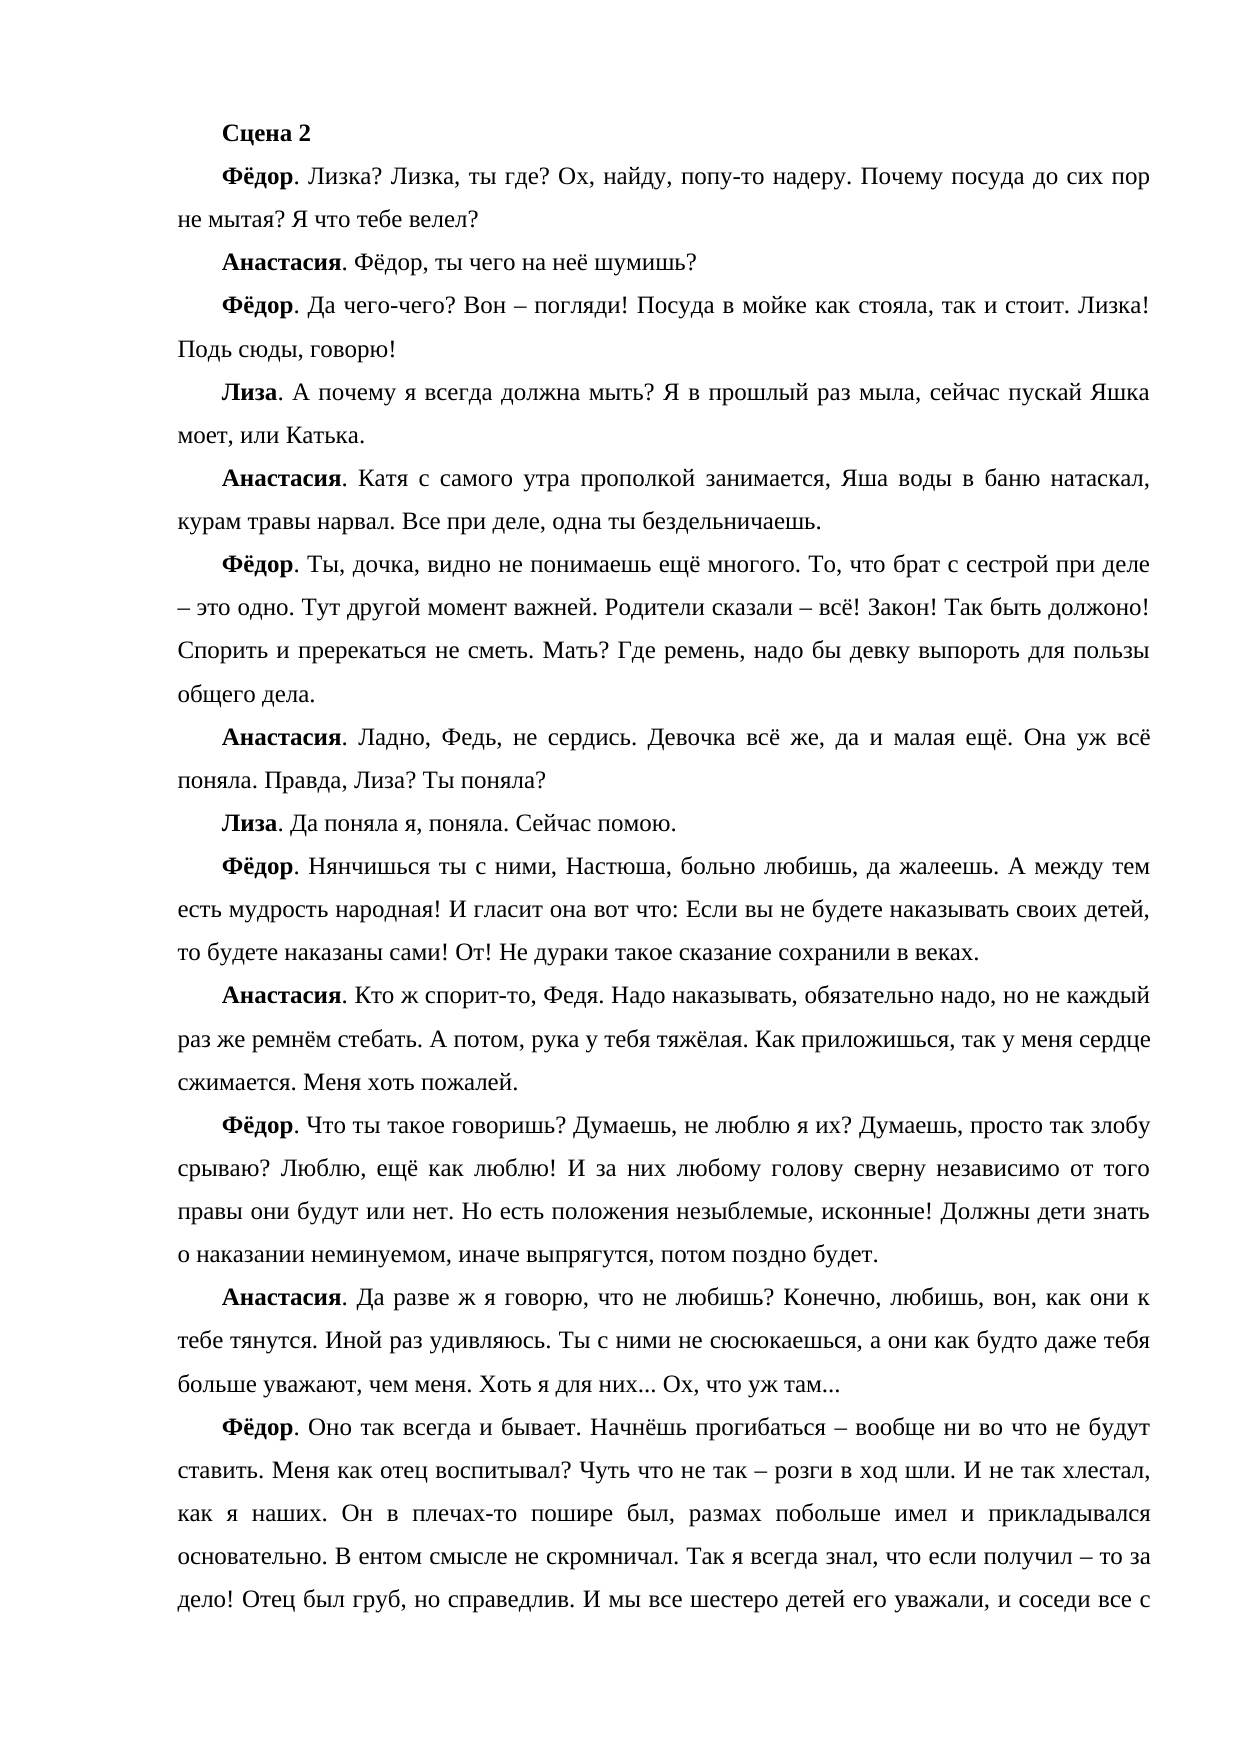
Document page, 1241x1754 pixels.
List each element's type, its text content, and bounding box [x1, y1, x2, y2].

text Фёдор. Да чего-чего? Вон – погляди! Посуда в мойке как стояла, так и стоит. Лизка! Подь сюды, говорю! [177, 291, 1152, 362]
text Фёдор. Нянчишься ты с ними, Настюша, больно любишь, да жалеешь. А между тем есть мудрость народная! И гласит она вот что: Если вы не будете наказывать своих детей, то будете наказаны сами! От! Не дураки такое сказание сохранили в веках. [177, 851, 1152, 966]
text Анастасия. Ладно, Федь, не сердись. Девочка всё же, да и малая ещё. Она уж всё поняла. Правда, Лиза? Ты поняла? [177, 722, 1152, 794]
text Лиза. А почему я всегда должна мыть? Я в прошлый раз мыла, сейчас пускай Яшка моет, или Катька. [177, 377, 1152, 449]
text Фёдор. Ты, дочка, видно не понимаешь ещё многого. То, что брат с сестрой при деле – это одно. Тут другой момент важней. Родители сказали – всё! Закон! Так быть должоно! Спорить и пререкаться не сметь. Мать? Где ремень, надо бы девку выпороть для пользы общего дела. [177, 549, 1152, 707]
text Лиза. Да поняла я, поняла. Сейчас помою. [177, 808, 1152, 837]
text Анастасия. Фёдор, ты чего на неё шумишь? [177, 247, 1152, 276]
text Анастасия. Да разве ж я говорю, что не любишь? Конечно, любишь, вон, как они к тебе тянутся. Иной раз удивляюсь. Ты с ними не сюсюкаешься, а они как будто даже тебя больше уважают, чем меня. Хоть я для них... Ох, что уж там... [177, 1282, 1152, 1397]
text Анастасия. Катя с самого утра прополкой занимается, Яша воды в баню натаскал, курам травы нарвал. Все при деле, одна ты бездельничаешь. [177, 463, 1152, 535]
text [177, 1412, 1152, 1613]
text Фёдор. Что ты такое говоришь? Думаешь, не люблю я их? Думаешь, просто так злобу срываю? Люблю, ещё как люблю! И за них любому голову сверну независимо от того правы они будут или нет. Но есть положения незыблемые, исконные! Должны дети знать о наказании неминуемом, иначе выпрягутся, потом поздно будет. [177, 1110, 1152, 1268]
text Фёдор. Лизка? Лизка, ты где? Ох, найду, попу-то надеру. Почему посуда до сих пор не мытая? Я что тебе велел? [177, 161, 1152, 233]
text Анастасия. Кто ж спорит-то, Федя. Надо наказывать, обязательно надо, но не каждый раз же ремнём стебать. А потом, рука у тебя тяжёлая. Как приложишься, так у меня сердце сжимается. Меня хоть пожалей. [177, 981, 1152, 1096]
subtitle Сцена 2 [177, 118, 1152, 147]
